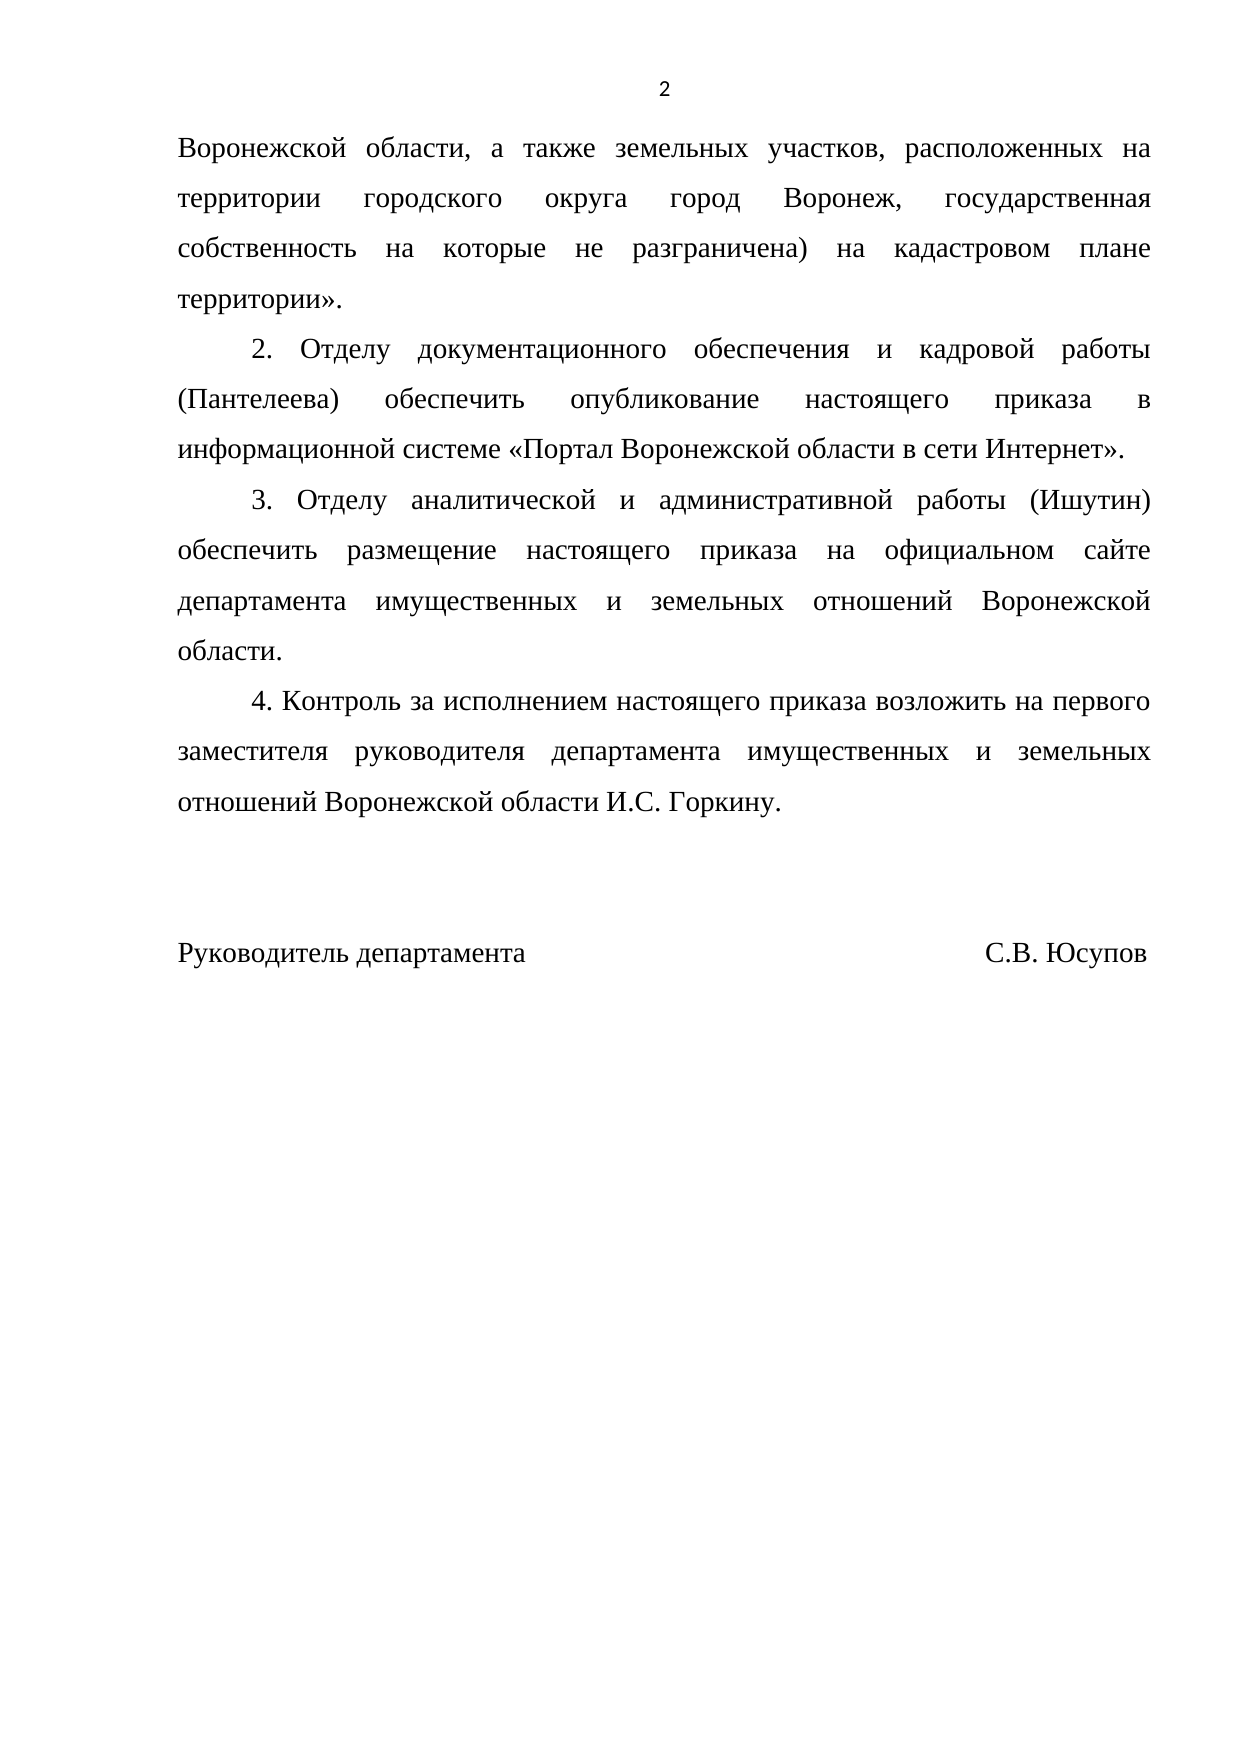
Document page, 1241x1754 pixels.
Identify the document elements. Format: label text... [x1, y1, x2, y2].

text 2. Отделу документационного обеспечения и кадровой работы (Пантелеева) обеспечить опубликование настоящего приказа в информационной системе «Портал Воронежской области в сети Интернет». [177, 331, 1152, 465]
text Руководитель департамента С.В. Юсупов [177, 935, 1152, 968]
text 4. Контроль за исполнением настоящего приказа возложить на первого заместителя руководителя департамента имущественных и земельных отношений Воронежской области И.С. Горкину. [177, 683, 1152, 817]
text 3. Отделу аналитической и административной работы (Ишутин) обеспечить размещение настоящего приказа на официальном сайте департамента имущественных и земельных отношений Воронежской области. [177, 482, 1152, 666]
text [177, 130, 1152, 314]
